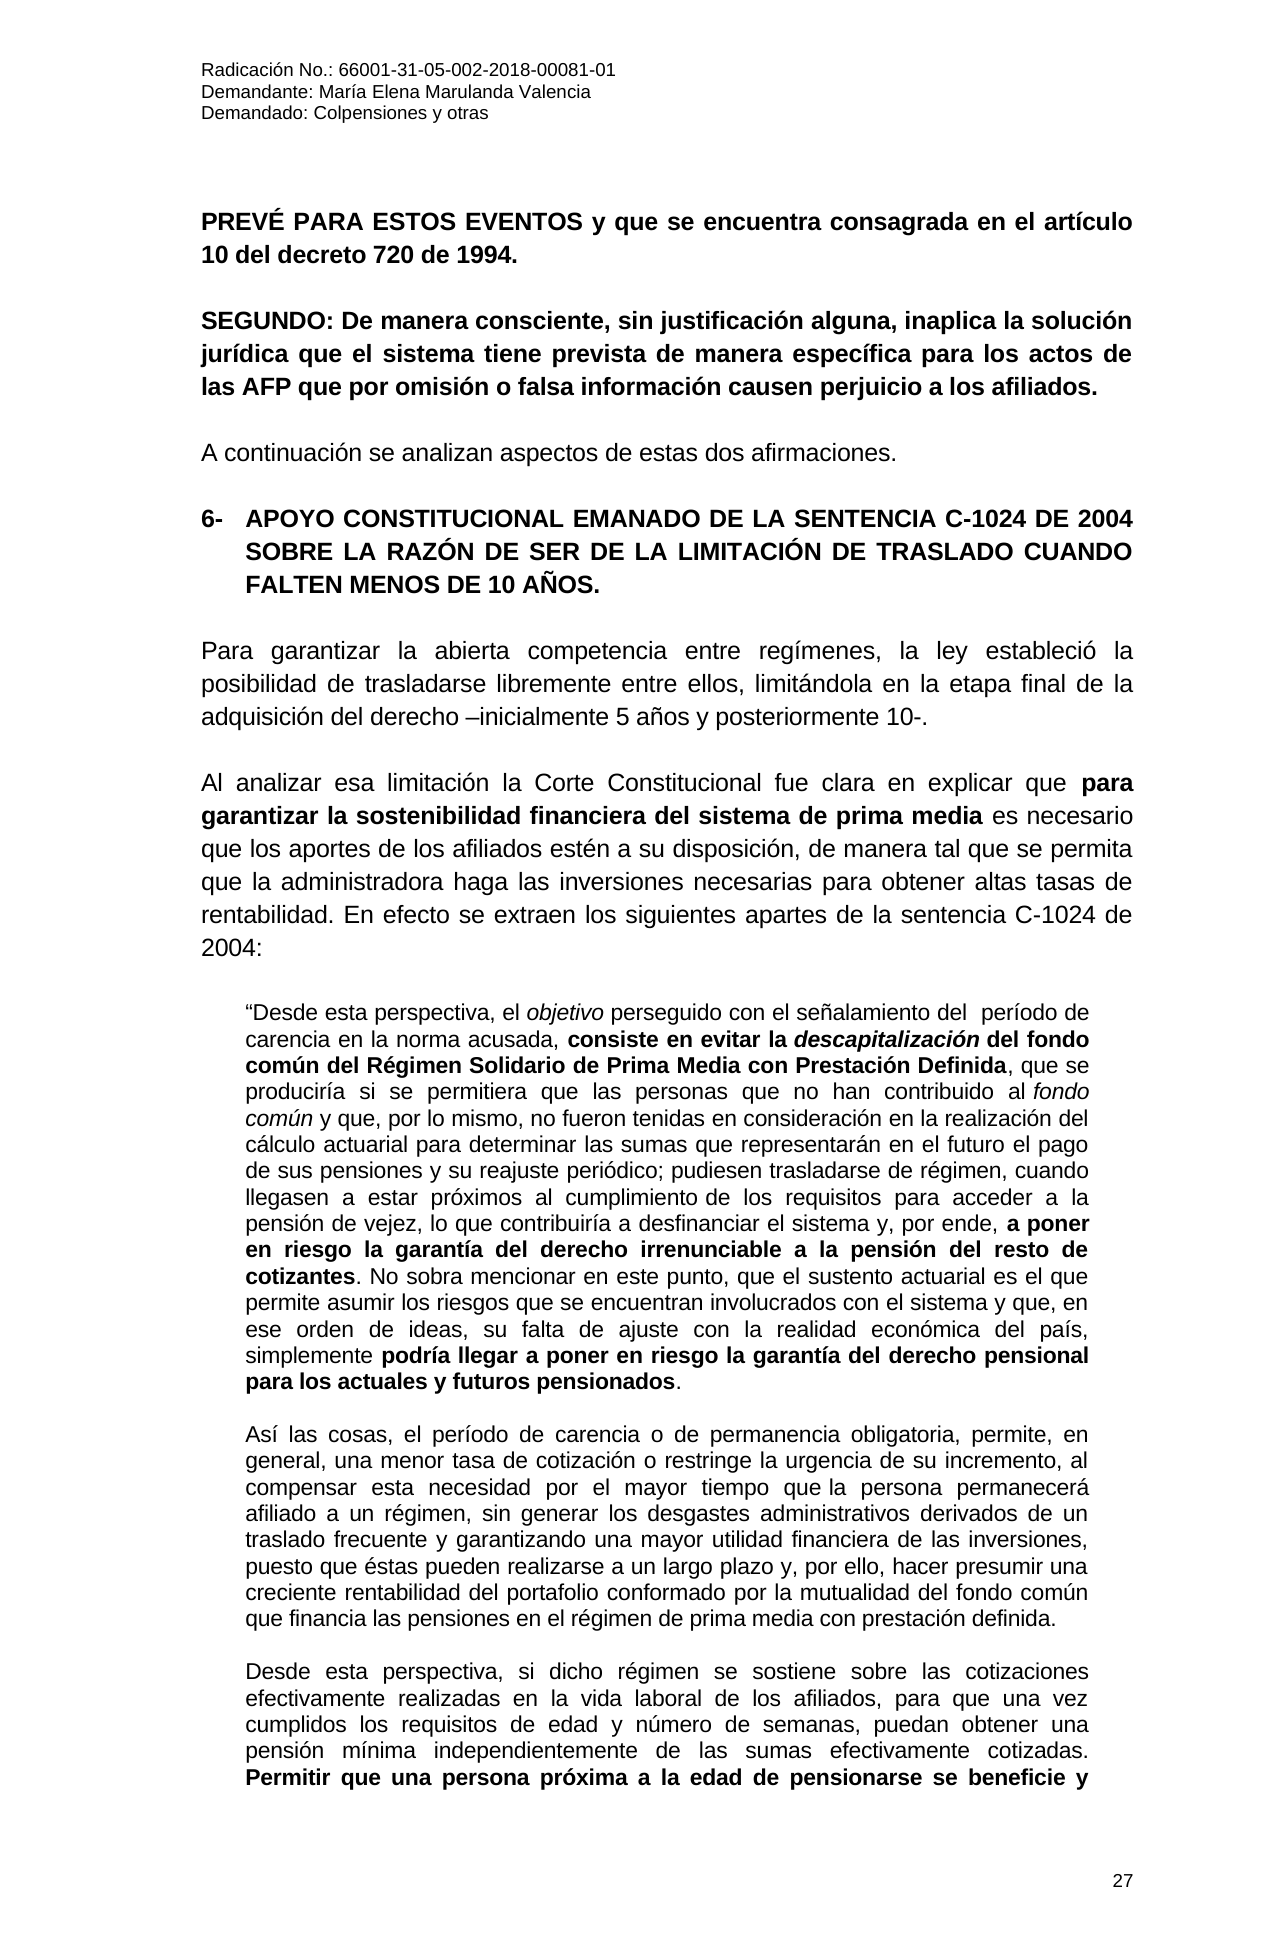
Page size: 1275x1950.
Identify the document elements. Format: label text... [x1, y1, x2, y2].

text A continuación se analizan aspectos de estas dos afirmaciones. [201, 438, 1133, 467]
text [201, 207, 1133, 268]
text Así las cosas, el período de carencia o de permanencia obligatoria, permite, en general, una menor tasa de cotización o restringe la urgencia de su incremento, al compensar esta necesidad por el mayor tiempo que la persona permanecerá afiliado a un régimen, sin generar los desgastes administrativos derivados de un traslado frecuente y garantizando una mayor utilidad financiera de las inversiones, puesto que éstas pueden realizarse a un largo plazo y, por ello, hacer presumir una creciente rentabilidad del portafolio conformado por la mutualidad del fondo común que financia las pensiones en el régimen de prima media con prestación definida. [245, 1421, 1089, 1632]
text SEGUNDO: De manera consciente, sin justificación alguna, inaplica la solución jurídica que el sistema tiene prevista de manera específica para los actos de las AFP que por omisión o falsa información causen perjuicio a los afiliados. [201, 306, 1133, 401]
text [245, 1658, 1089, 1790]
text “Desde esta perspectiva, el objetivo perseguido con el señalamiento del período de carencia en la norma acusada, consiste en evitar la descapitalización del fondo común del Régimen Solidario de Prima Media con Prestación Definida, que se produciría si se permitiera que las personas que no han contribuido al fondo común y que, por lo mismo, no fueron tenidas en consideración en la realización del cálculo actuarial para determinar las sumas que representarán en el futuro el pago de sus pensiones y su reajuste periódico; pudiesen trasladarse de régimen, cuando llegasen a estar próximos al cumplimiento de los requisitos para acceder a la pensión de vejez, lo que contribuiría a desfinanciar el sistema y, por ende, a poner en riesgo la garantía del derecho irrenunciable a la pensión del resto de cotizantes. No sobra mencionar en este punto, que el sustento actuarial es el que permite asumir los riesgos que se encuentran involucrados con el sistema y que, en ese orden de ideas, su falta de ajuste con la realidad económica del país, simplemente podría llegar a poner en riesgo la garantía del derecho pensional para los actuales y futuros pensionados. [245, 999, 1089, 1394]
text Al analizar esa limitación la Corte Constitucional fue clara en explicar que para garantizar la sostenibilidad financiera del sistema de prima media es necesario que los aportes de los afiliados estén a su disposición, de manera tal que se permita que la administradora haga las inversiones necesarias para obtener altas tasas de rentabilidad. En efecto se extraen los siguientes apartes de la sentencia C-1024 de 2004: [201, 768, 1133, 962]
list APOYO CONSTITUCIONAL EMANADO DE LA SENTENCIA C-1024 DE 2004 SOBRE LA RAZÓN DE SER DE LA LIMITACIÓN DE TRASLADO CUANDO FALTEN MENOS DE 10 AÑOS. [201, 504, 1133, 599]
text Para garantizar la abierta competencia entre regímenes, la ley estableció la posibilidad de trasladarse libremente entre ellos, limitándola en la etapa final de la adquisición del derecho –inicialmente 5 años y posteriormente 10-. [201, 636, 1133, 731]
